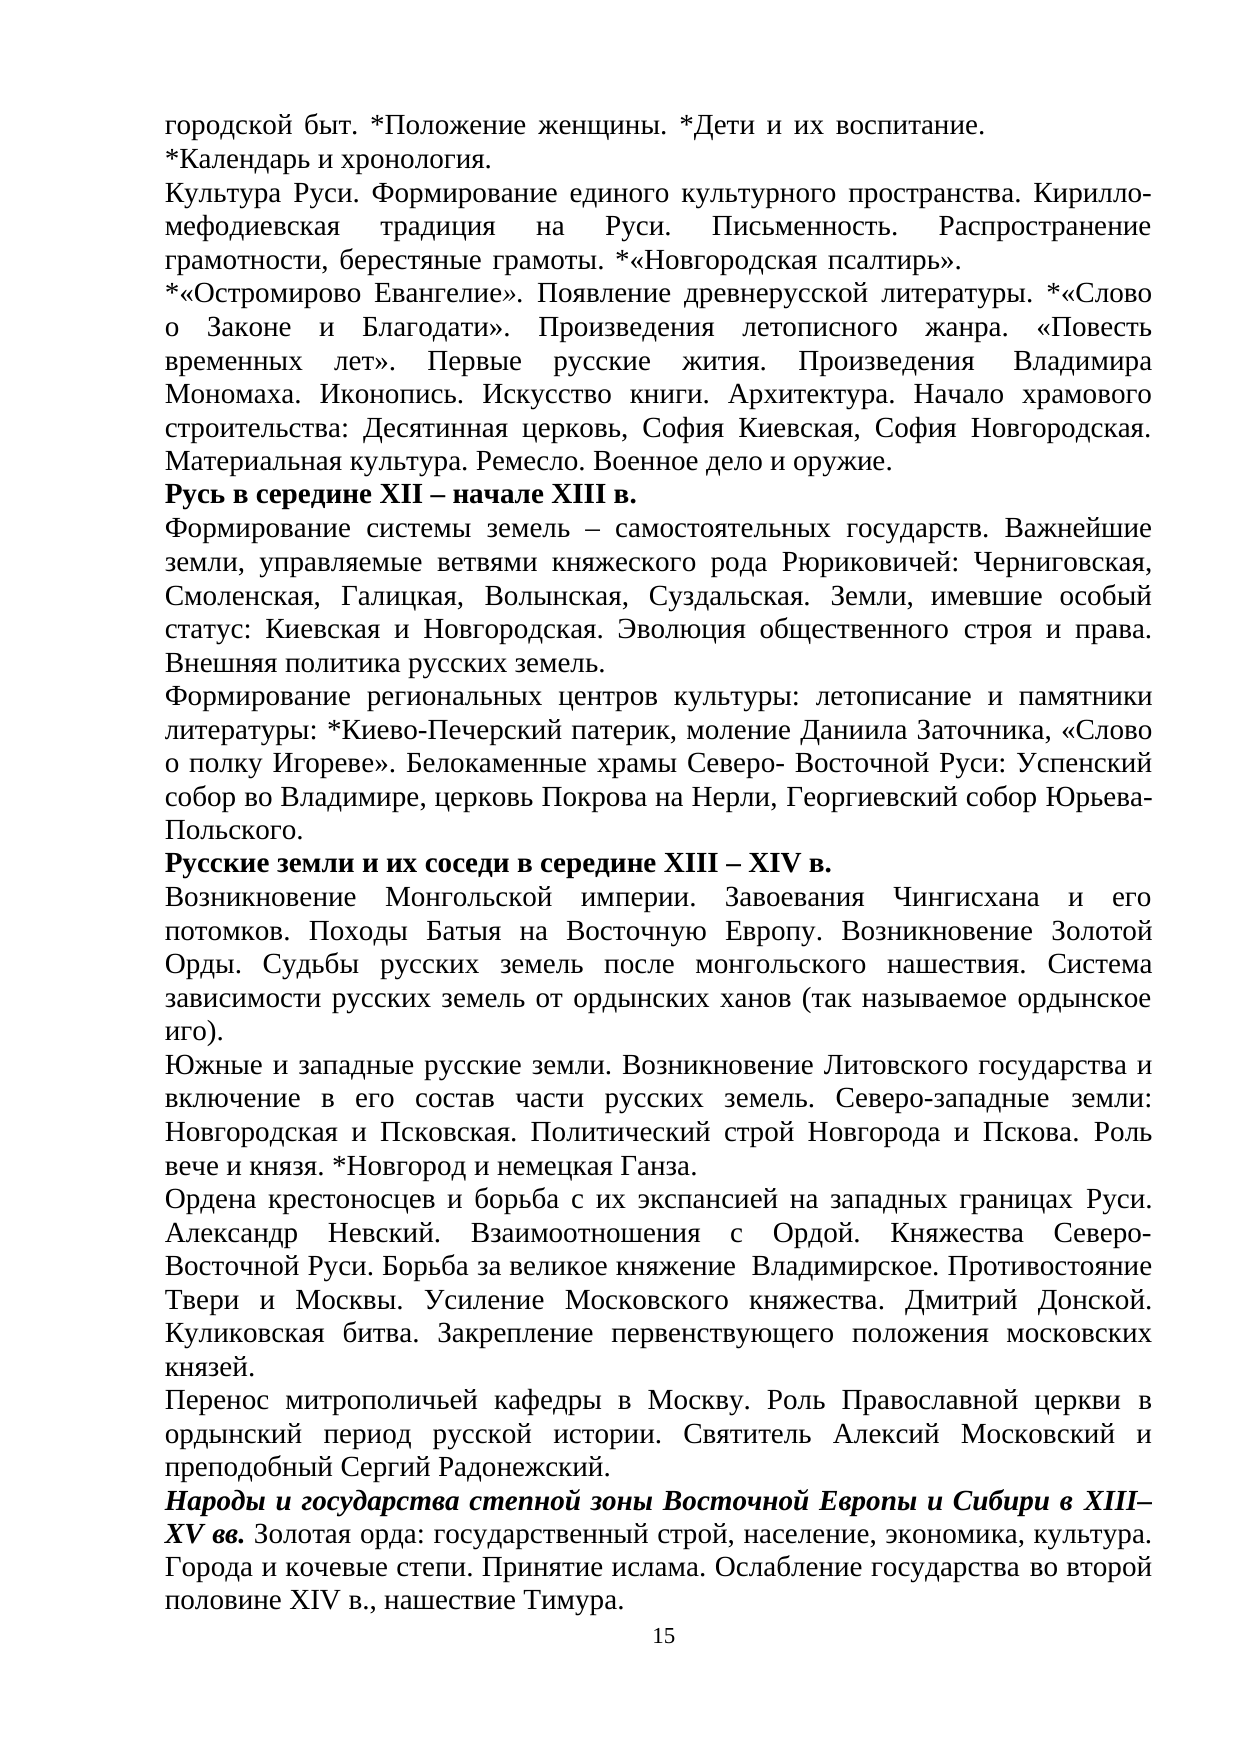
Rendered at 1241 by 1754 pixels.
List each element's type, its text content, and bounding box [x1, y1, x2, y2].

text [164, 108, 1152, 141]
text Формирование региональных центров культуры: летописание и памятники литературы: *Киево-Печерский патерик, моление Даниила Заточника, «Слово о полку Игореве». Белокаменные храмы Северо- Восточной Руси: Успенский собор во Владимире, церковь Покрова на Нерли, Георгиевский собор Юрьева-Польского. [164, 678, 1153, 846]
text Южные и западные русские земли. Возникновение Литовского государства и включение в его состав части русских земель. Северо-западные земли: Новгородская и Псковская. Политический строй Новгорода и Пскова. Роль вече и князя. *Новгород и немецкая Ганза. [164, 1047, 1152, 1181]
text Формирование системы земель – самостоятельных государств. Важнейшие земли, управляемые ветвями княжеского рода Рюриковичей: Черниговская, Смоленская, Галицкая, Волынская, Суздальская. Земли, имевшие особый статус: Киевская и Новгородская. Эволюция общественного строя и права. Внешняя политика русских земель. [164, 511, 1152, 678]
text Народы и государства степной зоны Восточной Европы и Сибири в XIII–XV вв. Золотая орда: государственный строй, население, экономика, культура. Города и кочевые степи. Принятие ислама. Ослабление государства во второй половине XIV в., нашествие Тимура. [164, 1484, 1152, 1616]
text *Календарь и хронология. [164, 141, 1211, 175]
text *«Остромирово Евангелие». Появление древнерусской литературы. *«Слово о Законе и Благодати». Произведения летописного жанра. «Повесть временных лет». Первые русские жития. Произведения Владимира Мономаха. Иконопись. Искусство книги. Архитектура. Начало храмового строительства: Десятинная церковь, София Киевская, София Новгородская. Материальная культура. Ремесло. Военное дело и оружие. [164, 276, 1152, 477]
text Русские земли и их соседи в середине XIII – XIV в. [164, 846, 1211, 879]
text Культура Руси. Формирование единого культурного пространства. Кирилло-мефодиевская традиция на Руси. Письменность. Распространение грамотности, берестяные грамоты. *«Новгородская псалтирь». [164, 175, 1152, 276]
text Перенос митрополичьей кафедры в Москву. Роль Православной церкви в ордынский период русской истории. Святитель Алексий Московский и преподобный Сергий Радонежский. [164, 1382, 1152, 1483]
text Русь в середине XII – начале XIII в. [164, 477, 1211, 511]
text Ордена крестоносцев и борьба с их экспансией на западных границах Руси. Александр Невский. Взаимоотношения с Ордой. Княжества Северо- Восточной Руси. Борьба за великое княжение Владимирское. Противостояние Твери и Москвы. Усиление Московского княжества. Дмитрий Донской. Куликовская битва. Закрепление первенствующего положения московских князей. [164, 1181, 1152, 1382]
text Возникновение Монгольской империи. Завоевания Чингисхана и его потомков. Походы Батыя на Восточную Европу. Возникновение Золотой Орды. Судьбы русских земель после монгольского нашествия. Система зависимости русских земель от ордынских ханов (так называемое ордынское иго). [164, 879, 1152, 1047]
